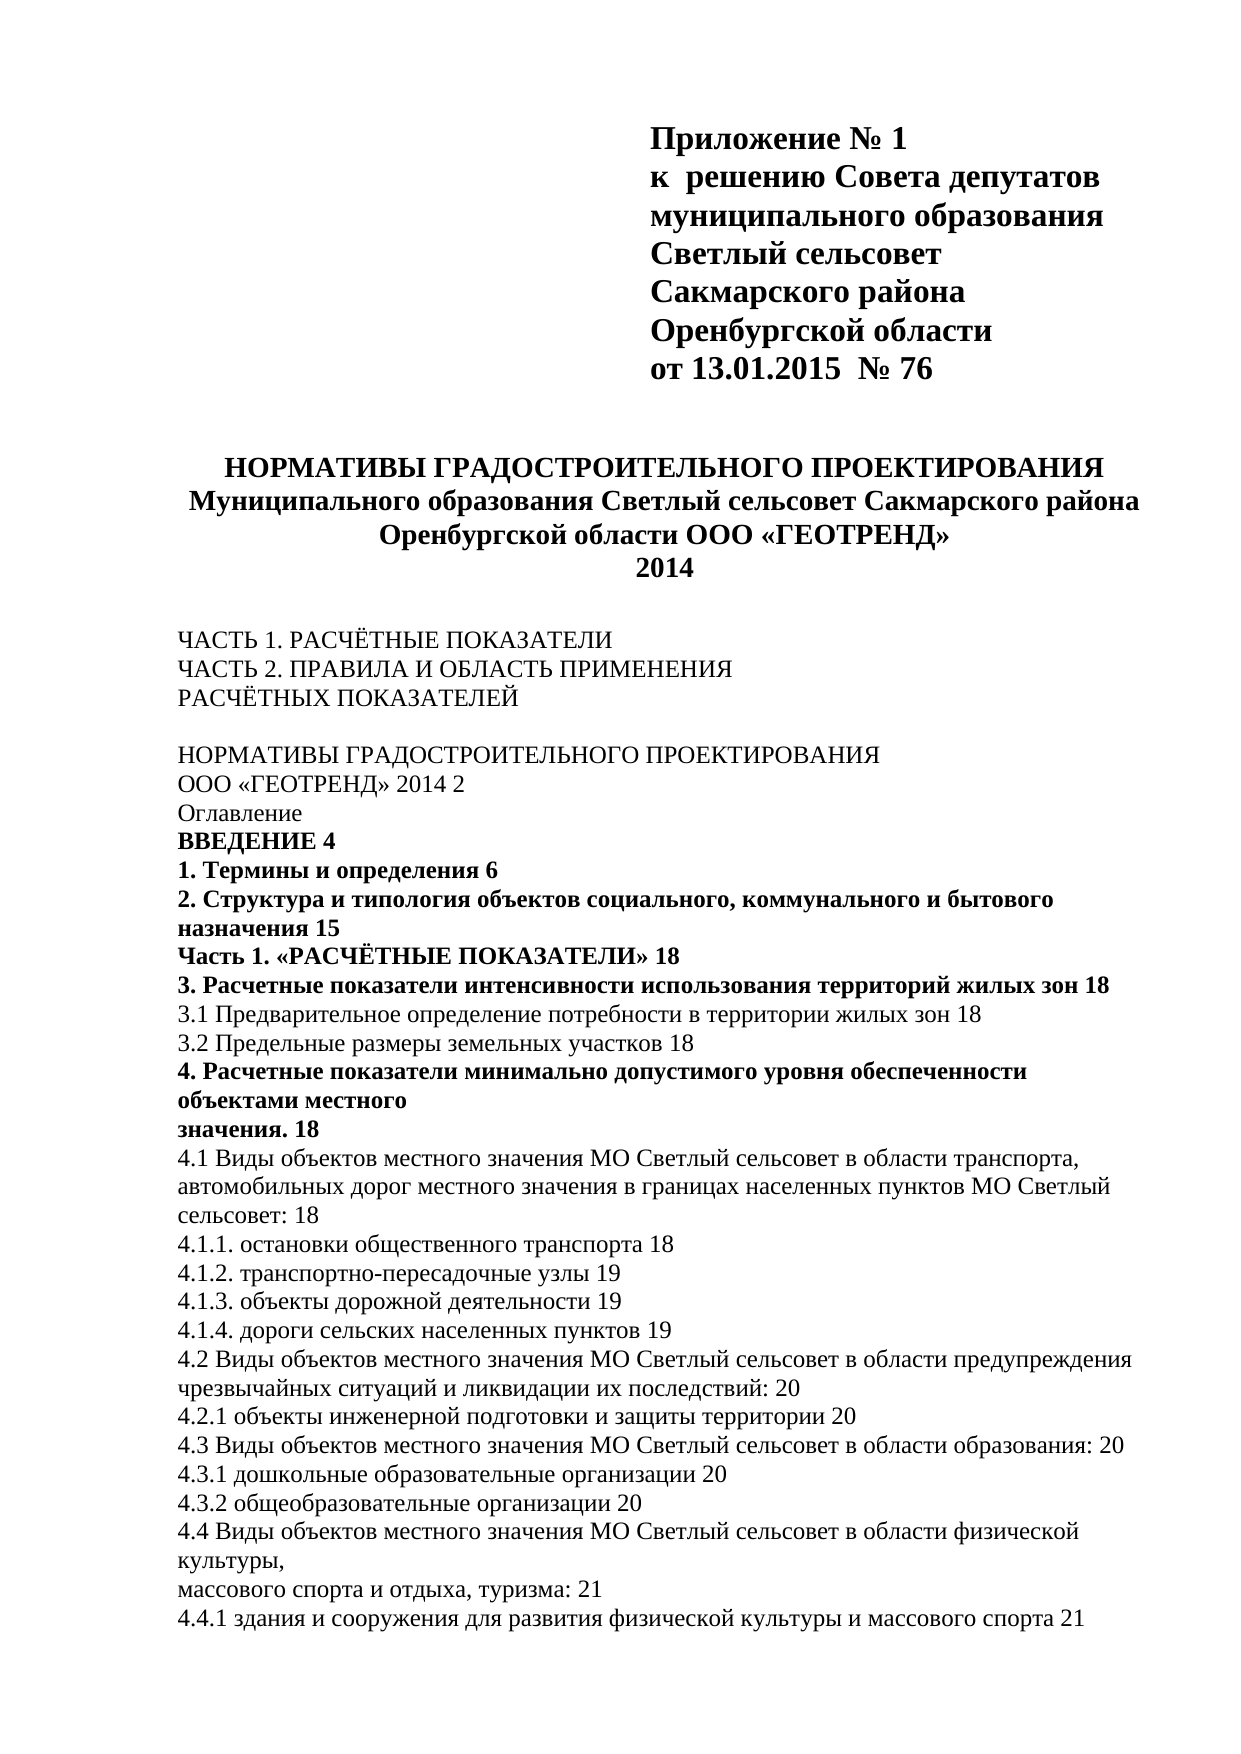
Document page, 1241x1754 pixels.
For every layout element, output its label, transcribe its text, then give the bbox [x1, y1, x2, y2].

text Сакмарского района [650, 271, 1152, 310]
text муниципального образования [650, 195, 1152, 233]
text НОРМАТИВЫ ГРАДОСТРОИТЕЛЬНОГО ПРОЕКТИРОВАНИЯ Муниципального образования Светлый сельсовет Сакмарского района Оренбургской области ООО «ГЕОТРЕНД» 2014 [177, 450, 1152, 584]
text к решению Совета депутатов [650, 156, 1152, 195]
text от 13.01.2015 № 76 [650, 348, 1152, 386]
text Оренбургской области [650, 310, 1152, 348]
text Светлый сельсовет [650, 233, 1152, 271]
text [177, 596, 1152, 1631]
text Приложение № 1 [650, 118, 1152, 156]
